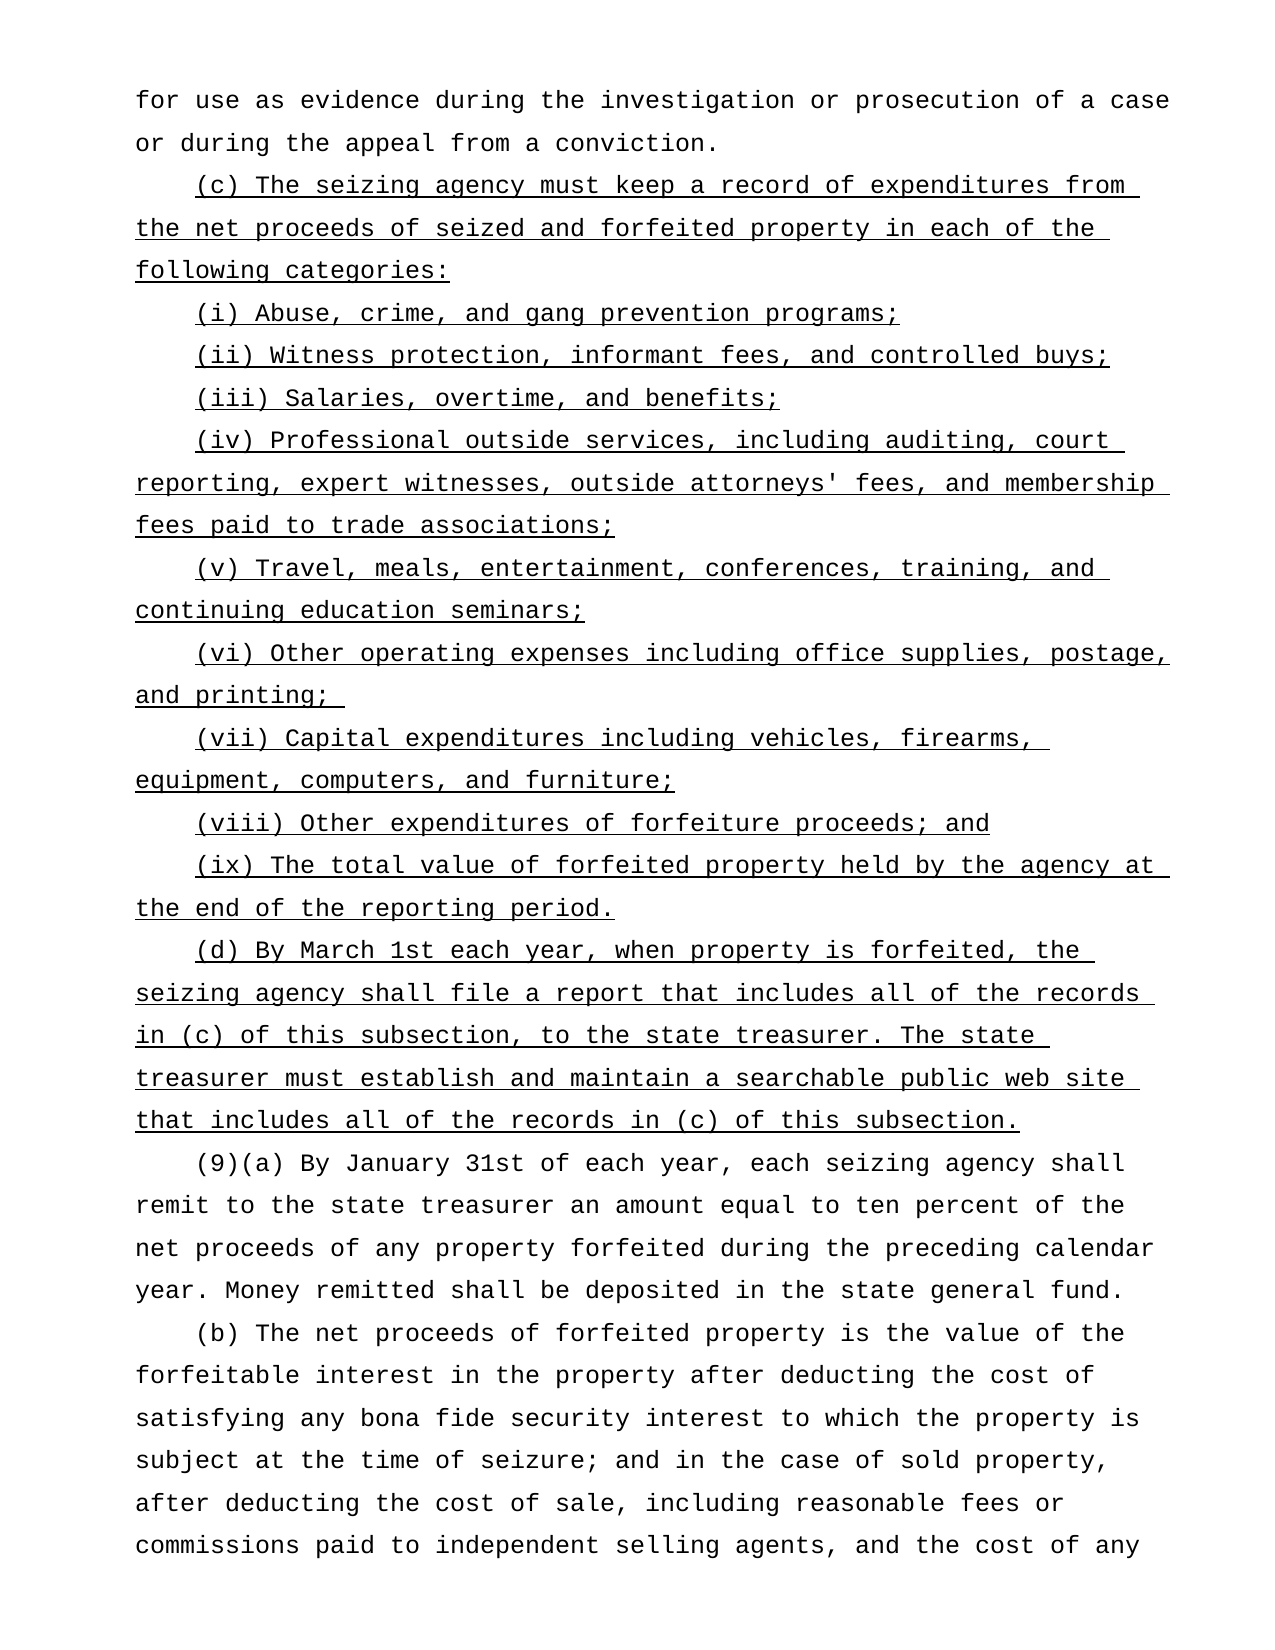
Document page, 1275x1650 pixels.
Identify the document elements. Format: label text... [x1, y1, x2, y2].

text (iv) Professional outside services, including auditing, court reporting, expert witnesses, outside attorneys' fees, and membership fees paid to trade associations; [135, 495, 1170, 542]
text (iii) Salaries, overtime, and benefits; [135, 372, 1170, 415]
text (viii) Other expenditures of forfeiture proceeds; and [135, 797, 1170, 840]
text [135, 75, 1170, 160]
text (vi) Other operating expenses including office supplies, postage, and printing; [135, 627, 1170, 712]
text (i) Abuse, crime, and gang prevention programs; [135, 287, 1170, 330]
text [135, 1307, 1170, 1562]
text (ix) The total value of forfeited property held by the agency at the end of the reporting period. [135, 840, 1170, 925]
text (iv) Professional outside services, including auditing, court reporting, expert witnesses, outside attorneys' fees, and membership fees paid to trade associations; [135, 415, 1170, 494]
text (vii) Capital expenditures including vehicles, firearms, equipment, computers, and furniture; [135, 712, 1170, 797]
text (d) By March 1st each year, when property is forfeited, the seizing agency shall file a report that includes all of the records in (c) of this subsection, to the state treasurer. The state treasurer must establish and maintain a searchable public web site that includes all of the records in (c) of this subsection. [135, 925, 1170, 1137]
text (v) Travel, meals, entertainment, conferences, training, and continuing education seminars; [135, 542, 1170, 627]
text (ii) Witness protection, informant fees, and controlled buys; [135, 330, 1170, 372]
text (c) The seizing agency must keep a record of expenditures from the net proceeds of seized and forfeited property in each of the following categories: [135, 160, 1170, 287]
text (9)(a) By January 31st of each year, each seizing agency shall remit to the state treasurer an amount equal to ten percent of the net proceeds of any property forfeited during the preceding calendar year. Money remitted shall be deposited in the state general fund. [135, 1137, 1170, 1307]
